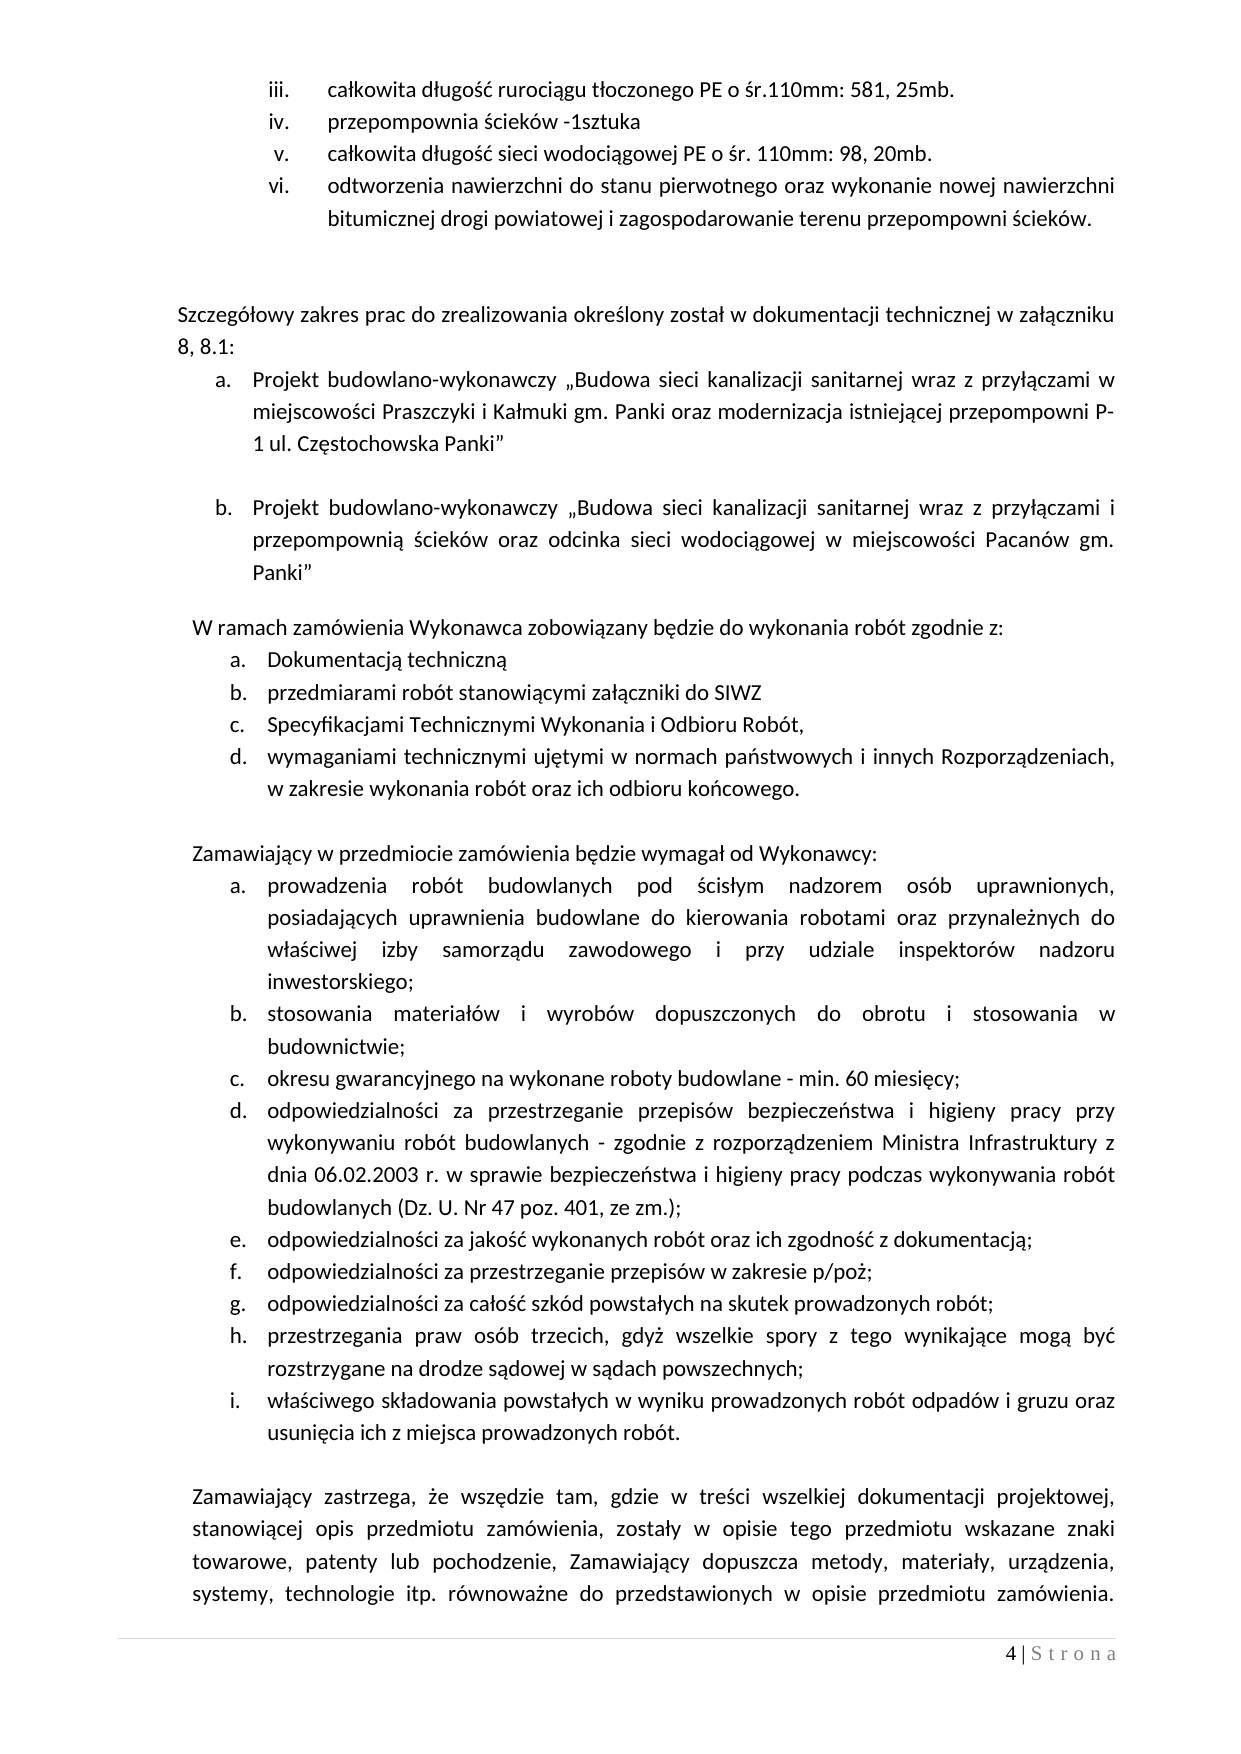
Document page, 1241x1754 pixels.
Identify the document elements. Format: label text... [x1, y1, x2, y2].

text W ramach zamówienia Wykonawca zobowiązany będzie do wykonania robót zgodnie z: [192, 613, 1116, 641]
list właściwego składowania powstałych w wyniku prowadzonych robót odpadów i gruzu oraz usunięcia ich z miejsca prowadzonych robót. [229, 1386, 1116, 1446]
list Projekt budowlano-wykonawczy „Budowa sieci kanalizacji sanitarnej wraz z przyłączami w miejscowości Praszczyki i Kałmuki gm. Panki oraz modernizacja istniejącej przepompowni P-1 ul. Częstochowska Panki” [215, 365, 1116, 457]
text Szczegółowy zakres prac do zrealizowania określony został w dokumentacji technicznej w załączniku 8, 8.1: [177, 300, 1116, 361]
text Zamawiający w przedmiocie zamówienia będzie wymagał od Wykonawcy: [192, 839, 1116, 867]
list odpowiedzialności za całość szkód powstałych na skutek prowadzonych robót; [229, 1289, 1116, 1317]
list odpowiedzialności za jakość wykonanych robót oraz ich zgodność z dokumentacją; [229, 1225, 1116, 1253]
list przepompownia ścieków -1sztuka [290, 107, 1116, 135]
list odtworzenia nawierzchni do stanu pierwotnego oraz wykonanie nowej nawierzchni bitumicznej drogi powiatowej i zagospodarowanie terenu przepompowni ścieków. [290, 172, 1116, 232]
list całkowita długość rurociągu tłoczonego PE o śr.110mm: 581, 25mb. [290, 75, 1116, 103]
list stosowania materiałów i wyrobów dopuszczonych do obrotu i stosowania w budownictwie; [229, 999, 1116, 1060]
list odpowiedzialności za przestrzeganie przepisów w zakresie p/poż; [229, 1257, 1116, 1285]
list okresu gwarancyjnego na wykonane roboty budowlane - min. 60 miesięcy; [229, 1064, 1116, 1092]
list odpowiedzialności za przestrzeganie przepisów bezpieczeństwa i higieny pracy przy wykonywaniu robót budowlanych - zgodnie z rozporządzeniem Ministra Infrastruktury z dnia 06.02.2003 r. w sprawie bezpieczeństwa i higieny pracy podczas wykonywania robót budowlanych (Dz. U. Nr 47 poz. 401, ze zm.); [229, 1096, 1116, 1221]
list przedmiarami robót stanowiącymi załączniki do SIWZ [229, 678, 1116, 706]
list Dokumentacją techniczną [229, 646, 1116, 673]
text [192, 1482, 1116, 1607]
list Projekt budowlano-wykonawczy „Budowa sieci kanalizacji sanitarnej wraz z przyłączami i przepompownią ścieków oraz odcinka sieci wodociągowej w miejscowości Pacanów gm. Panki” [215, 493, 1116, 586]
list całkowita długość sieci wodociągowej PE o śr. 110mm: 98, 20mb. [290, 139, 1116, 167]
list prowadzenia robót budowlanych pod ścisłym nadzorem osób uprawnionych, posiadających uprawnienia budowlane do kierowania robotami oraz przynależnych do właściwej izby samorządu zawodowego i przy udziale inspektorów nadzoru inwestorskiego; [229, 871, 1116, 995]
list wymaganiami technicznymi ujętymi w normach państwowych i innych Rozporządzeniach, w zakresie wykonania robót oraz ich odbioru końcowego. [229, 742, 1116, 802]
list Specyfikacjami Technicznymi Wykonania i Odbioru Robót, [229, 710, 1116, 738]
list przestrzegania praw osób trzecich, gdyż wszelkie spory z tego wynikające mogą być rozstrzygane na drodze sądowej w sądach powszechnych; [229, 1321, 1116, 1382]
